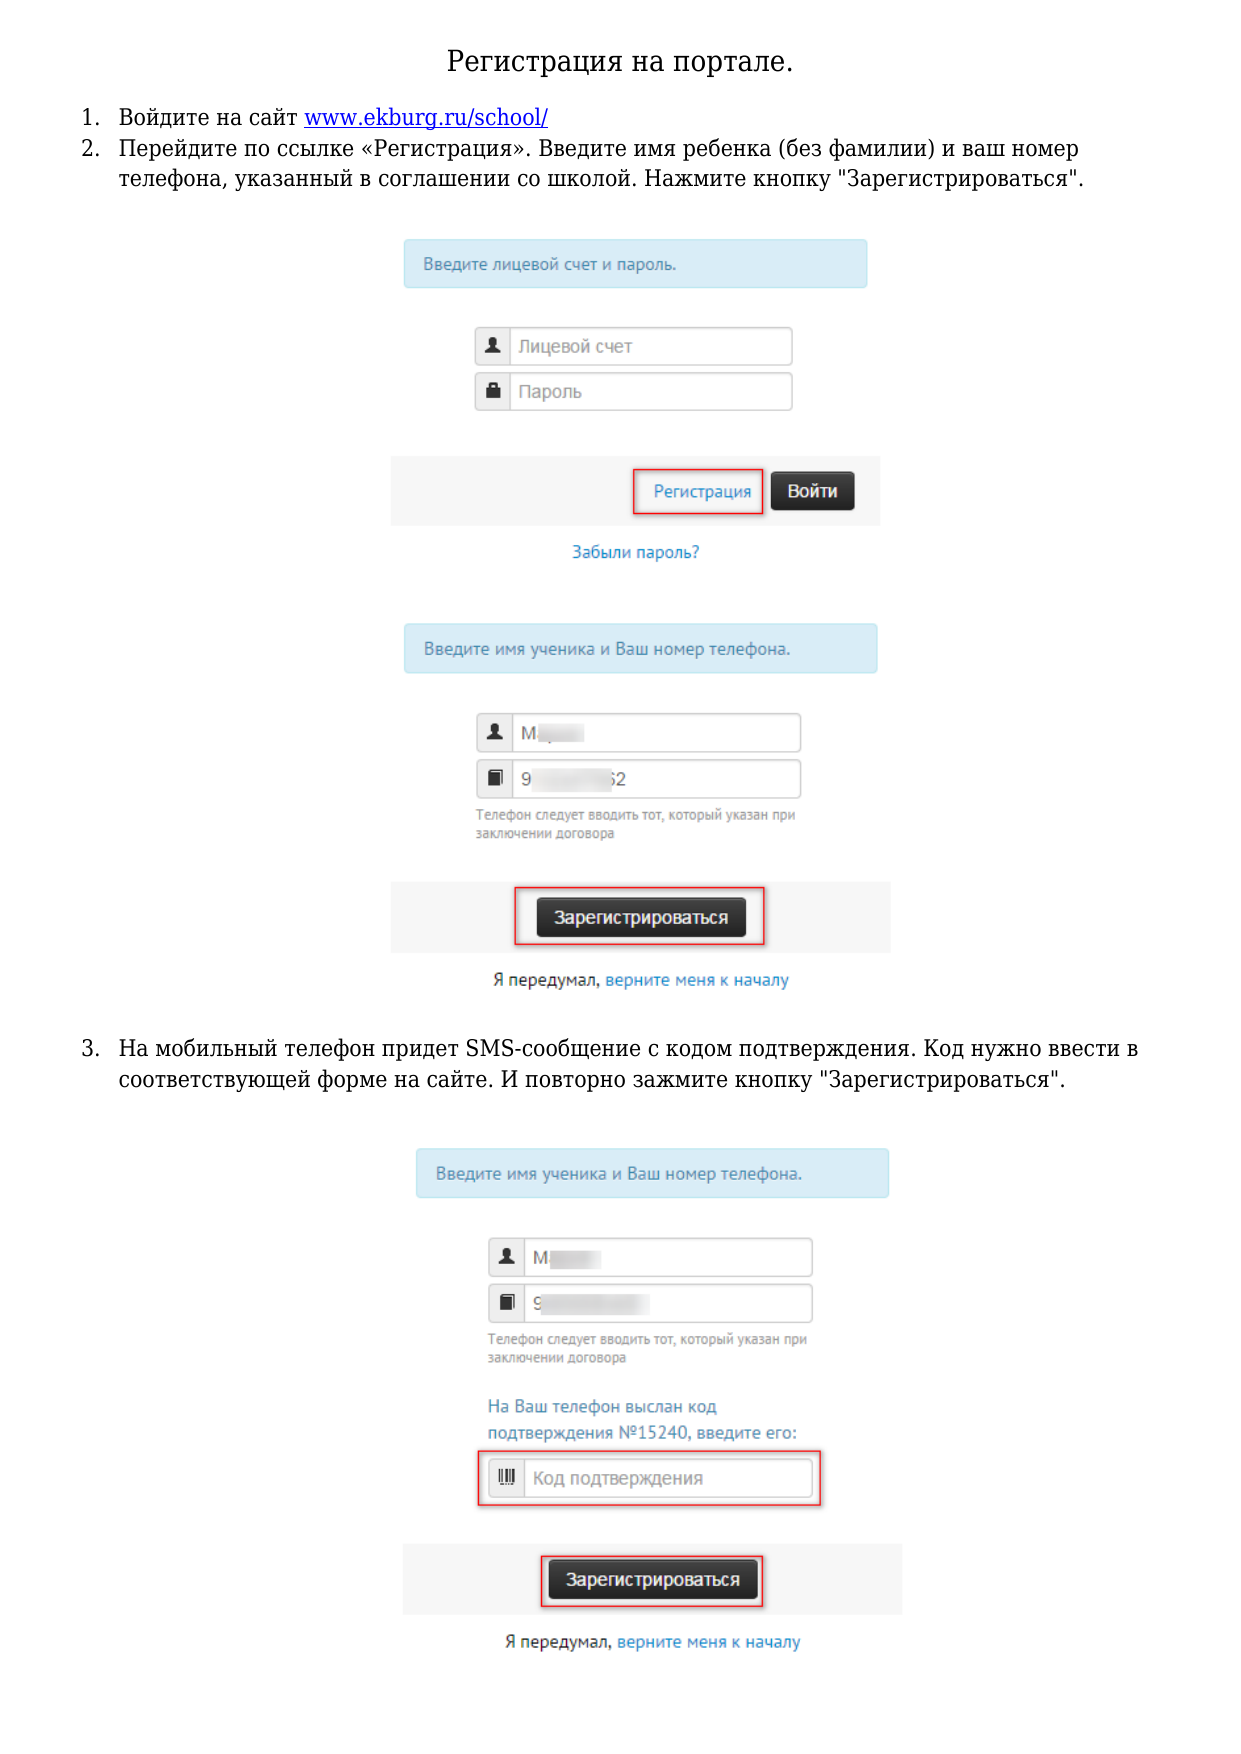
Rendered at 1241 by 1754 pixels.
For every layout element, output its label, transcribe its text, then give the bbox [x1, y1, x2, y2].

picture [345, 609, 933, 1011]
picture [337, 216, 941, 606]
picture [357, 1127, 958, 1682]
list На мобильный телефон придет SMS-сообщение с кодом подтверждения. Код нужно ввести в соответствующей форме на сайте. И повторно зажмите кнопку "Зарегистрироваться". [81, 1035, 1167, 1092]
list Войдите на сайт www.ekburg.ru/school/ [81, 104, 1167, 131]
text Регистрация на портале. [74, 44, 1167, 78]
list Перейдите по ссылке «Регистрация». Введите имя ребенка (без фамилии) и ваш номер телефона, указанный в соглашении со школой. Нажмите кнопку "Зарегистрироваться". [81, 135, 1167, 192]
